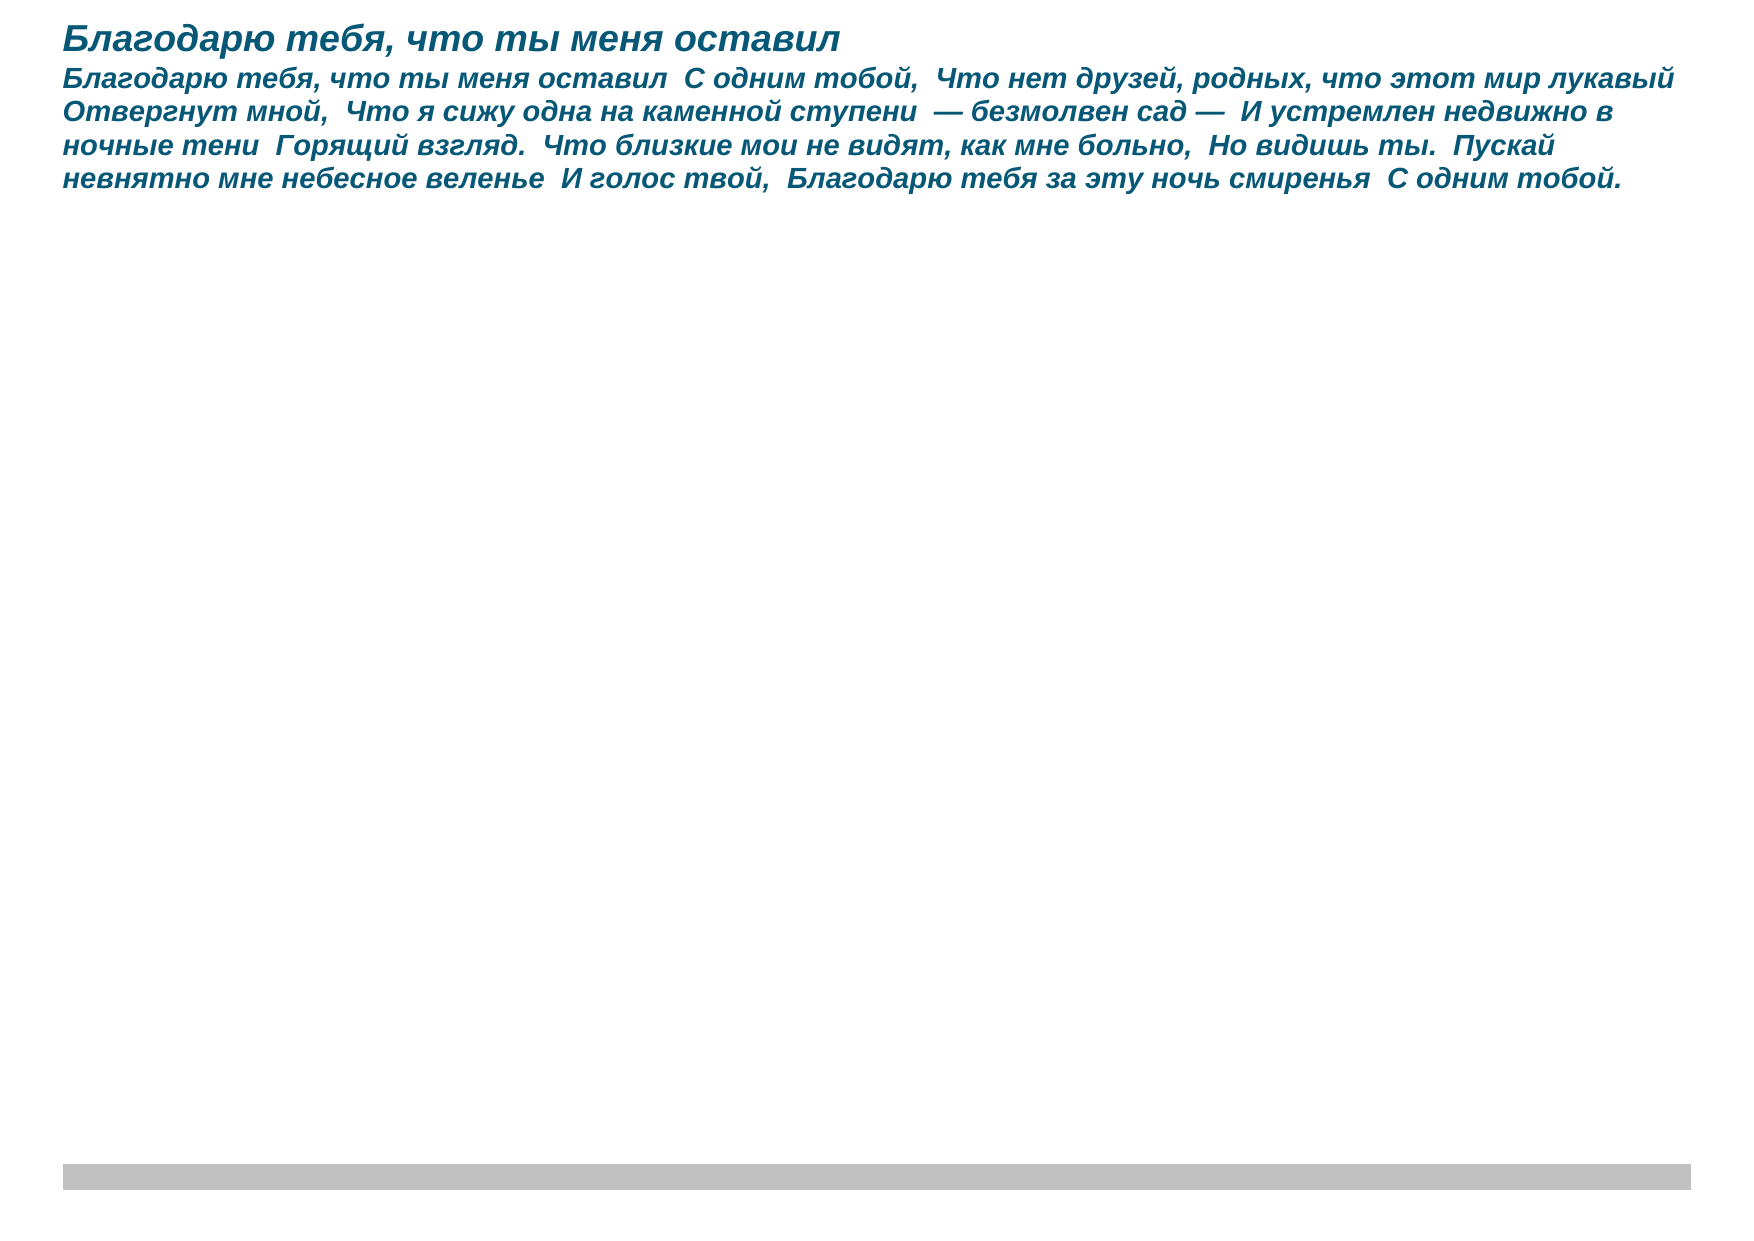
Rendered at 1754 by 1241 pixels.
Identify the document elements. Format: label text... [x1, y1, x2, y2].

subtitle Благодарю тебя, что ты меня оставил [62, 17, 1691, 60]
text Благодарю тебя, что ты меня оставил [62, 61, 1691, 195]
